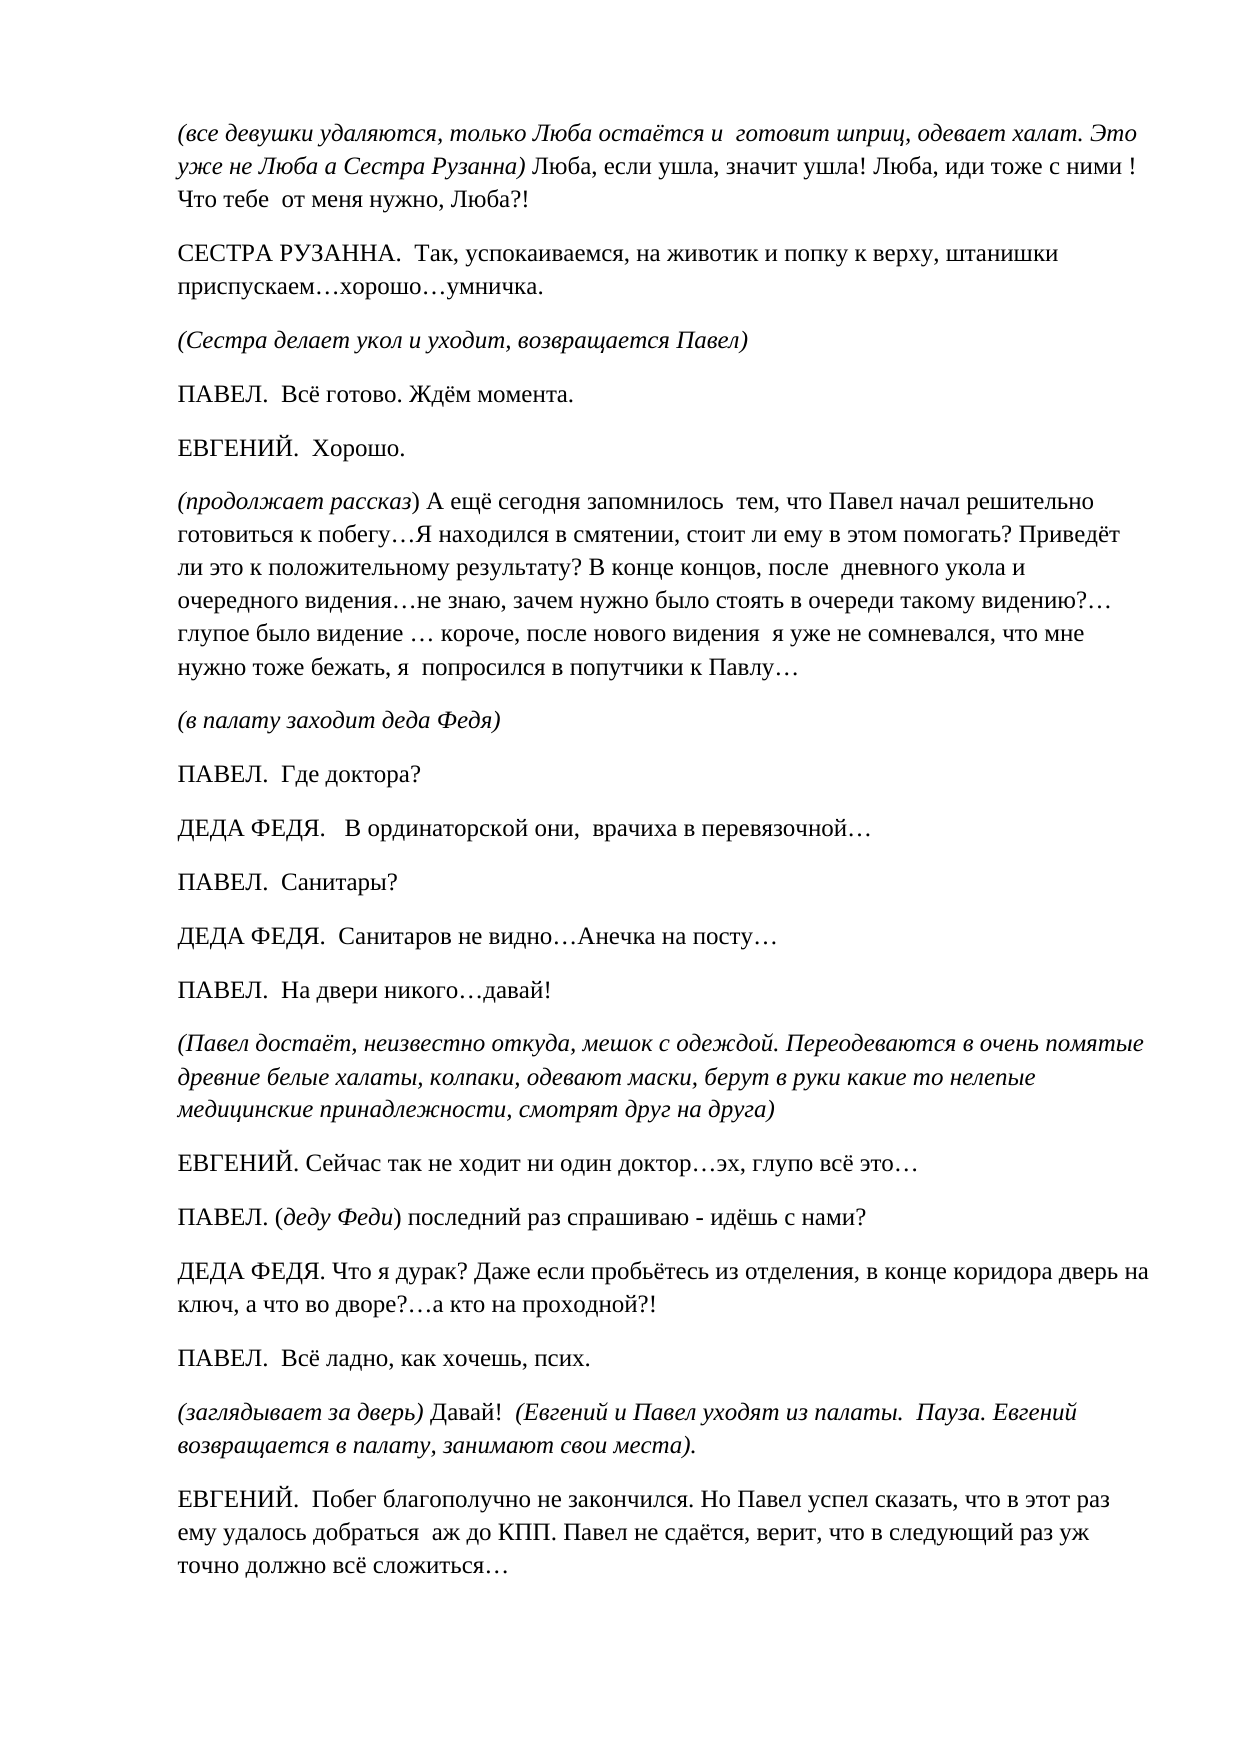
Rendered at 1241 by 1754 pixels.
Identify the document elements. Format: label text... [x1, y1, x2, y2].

text (в палату заходит деда Федя) [177, 705, 1152, 734]
text ЕВГЕНИЙ. Хорошо. [177, 433, 1152, 461]
text (Павел достаёт, неизвестно откуда, мешок с одеждой. Переодеваются в очень помятые древние белые халаты, колпаки, одевают маски, берут в руки какие то нелепые медицинские принадлежности, смотрят друг на друга) [177, 1028, 1152, 1123]
text ЕВГЕНИЙ. Сейчас так не ходит ни один доктор…эх, глупо всё это… [177, 1148, 1152, 1177]
text (продолжает рассказ) А ещё сегодня запомнилось тем, что Павел начал решительно готовиться к побегу…Я находился в смятении, стоит ли ему в этом помогать? Приведёт ли это к положительному результату? В конце концов, после дневного укола и очередного видения…не знаю, зачем нужно было стоять в очереди такому видению?… глупое было видение … короче, после нового видения я уже не сомневался, что мне нужно тоже бежать, я попросился в попутчики к Павлу… [177, 486, 1152, 680]
text ДЕДА ФЕДЯ. В ординаторской они, врачиха в перевязочной… [177, 813, 1152, 842]
text (Сестра делает укол и уходит, возвращается Павел) [177, 325, 1152, 354]
text СЕСТРА РУЗАННА. Так, успокаиваемся, на животик и попку к верху, штанишки приспускаем…хорошо…умничка. [177, 238, 1152, 300]
text ПАВЕЛ. На двери никого…давай! [177, 975, 1152, 1003]
text ДЕДА ФЕДЯ. Санитаров не видно…Анечка на посту… [177, 921, 1152, 949]
text ПАВЕЛ. Всё ладно, как хочешь, псих. [177, 1343, 1152, 1372]
text ПАВЕЛ. Санитары? [177, 867, 1152, 896]
text ПАВЕЛ. Где доктора? [177, 759, 1152, 788]
text ПАВЕЛ. (деду Феди) последний раз спрашиваю - идёшь с нами? [177, 1202, 1152, 1231]
text ДЕДА ФЕДЯ. Что я дурак? Даже если пробьётесь из отделения, в конце коридора дверь на ключ, а что во дворе?…а кто на проходной?! [177, 1256, 1152, 1318]
text ЕВГЕНИЙ. Побег благополучно не закончился. Но Павел успел сказать, что в этот раз ему удалось добраться аж до КПП. Павел не сдаётся, верит, что в следующий раз уж точно должно всё сложиться… [177, 1484, 1152, 1578]
text (все девушки удаляются, только Люба остаётся и готовит шприц, одевает халат. Это уже не Люба а Сестра Рузанна) Люба, если ушла, значит ушла! Люба, иди тоже с ними ! Что тебе от меня нужно, Люба?! [177, 118, 1152, 213]
text (заглядывает за дверь) Давай! (Евгений и Павел уходят из палаты. Пауза. Евгений возвращается в палату, занимают свои места). [177, 1397, 1152, 1459]
text ПАВЕЛ. Всё готово. Ждём момента. [177, 379, 1152, 407]
